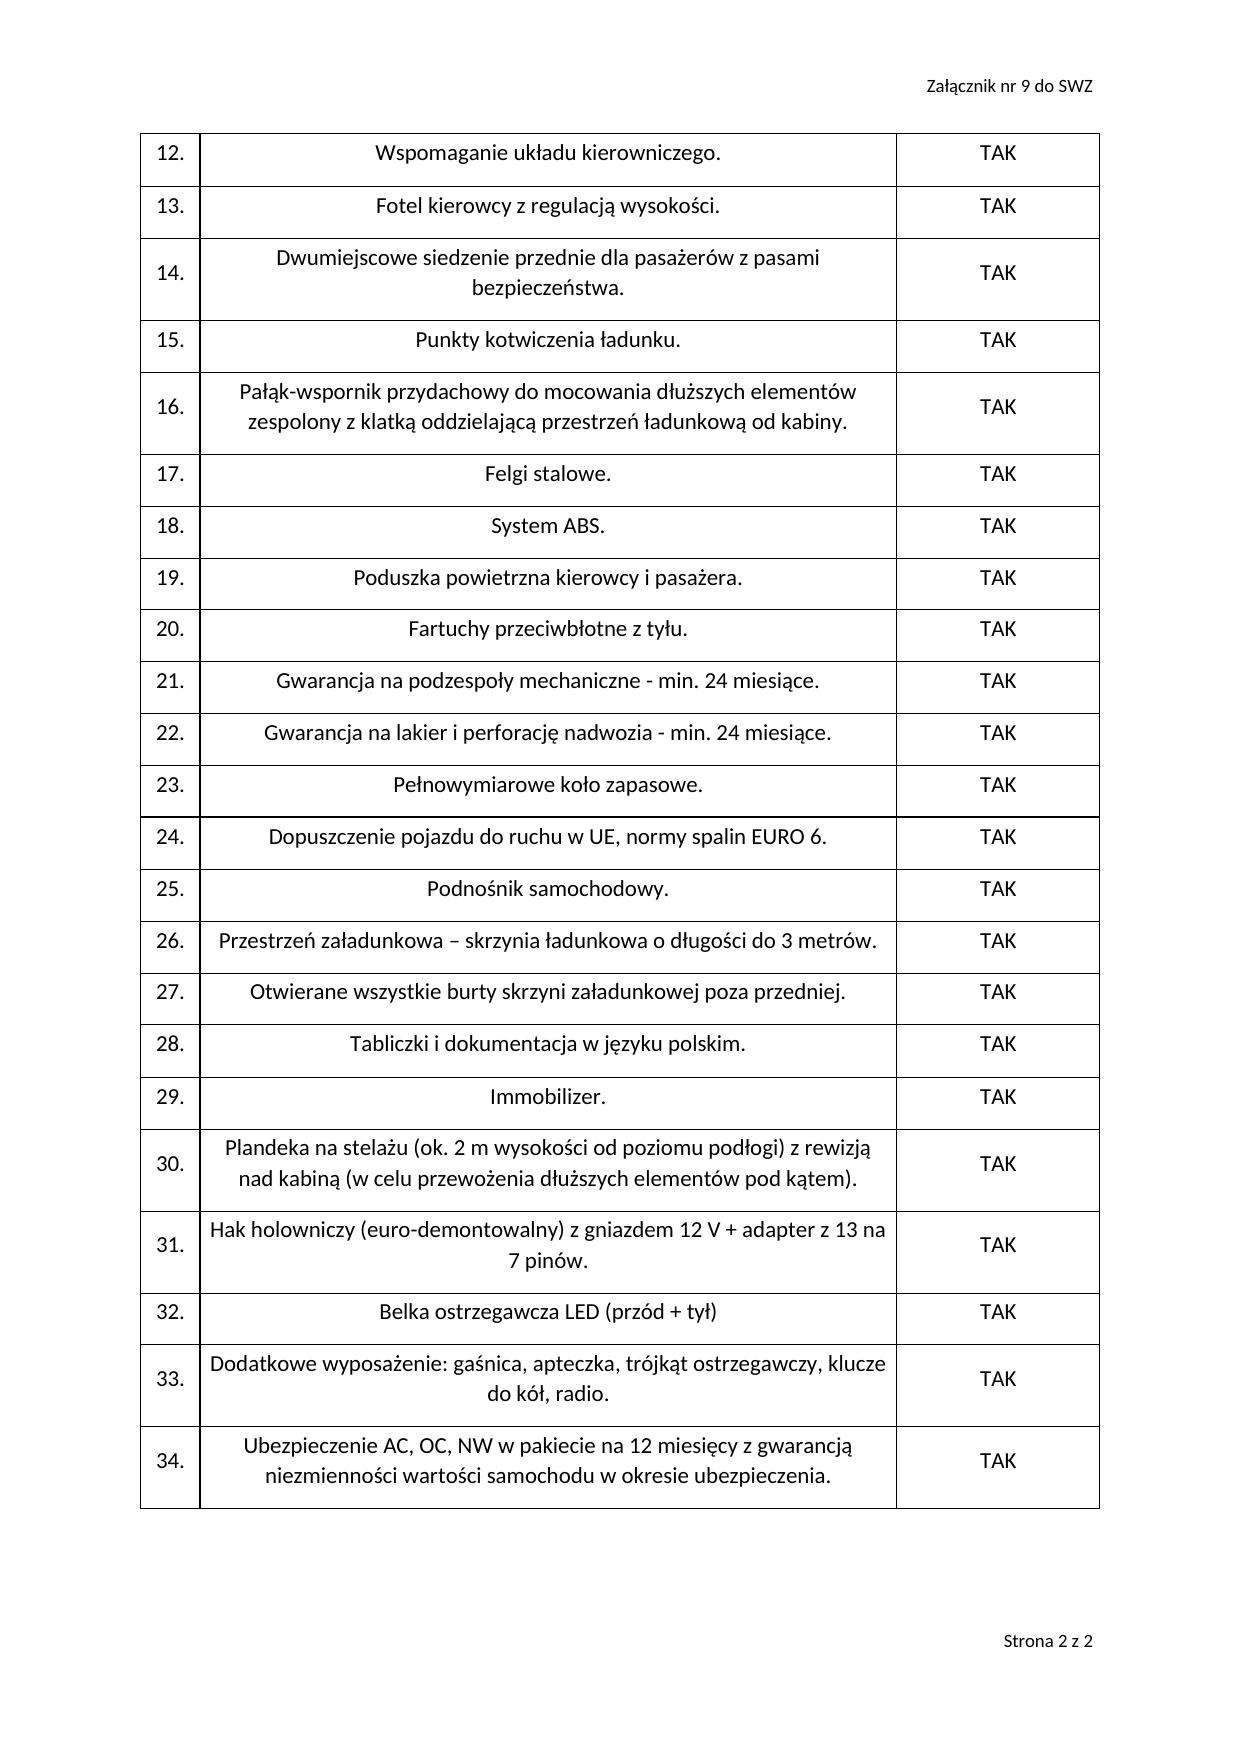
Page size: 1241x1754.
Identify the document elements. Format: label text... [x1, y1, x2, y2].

table_cell Wspomaganie układu kierowniczego. [201, 134, 896, 186]
table_cell TAK [897, 1294, 1099, 1344]
table_cell 14. [141, 239, 199, 320]
table_cell Pałąk-wspornik przydachowy do mocowania dłuższych elementów zespolony z klatką oddzielającą przestrzeń ładunkową od kabiny. [201, 373, 896, 454]
table_cell TAK [897, 766, 1099, 816]
table_cell 32. [141, 1294, 199, 1344]
table_cell System ABS. [201, 507, 896, 558]
table_cell TAK [897, 559, 1099, 609]
table_cell TAK [897, 455, 1099, 506]
table_cell 24. [141, 818, 199, 869]
table_cell Przestrzeń załadunkowa – skrzynia ładunkowa o długości do 3 metrów. [201, 922, 896, 972]
table_cell Punkty kotwiczenia ładunku. [201, 321, 896, 372]
table_cell 23. [141, 766, 199, 816]
table_cell 27. [141, 974, 199, 1024]
table_cell TAK [897, 1427, 1099, 1508]
table_cell TAK [897, 974, 1099, 1024]
table_cell Podnośnik samochodowy. [201, 870, 896, 921]
table_cell 29. [141, 1078, 199, 1128]
table_cell TAK [897, 1078, 1099, 1128]
table_cell 19. [141, 559, 199, 609]
table_cell Ubezpieczenie AC, OC, NW w pakiecie na 12 miesięcy z gwarancją niezmienności wartości samochodu w okresie ubezpieczenia. [201, 1427, 896, 1508]
table_cell TAK [897, 818, 1099, 869]
table_cell 34. [141, 1427, 199, 1508]
table_cell TAK [897, 187, 1099, 238]
table_cell 21. [141, 662, 199, 713]
table_cell 25. [141, 870, 199, 921]
table_cell TAK [897, 134, 1099, 186]
table_cell TAK [897, 662, 1099, 713]
table_cell 15. [141, 321, 199, 372]
table_cell TAK [897, 1025, 1099, 1077]
table_cell 30. [141, 1130, 199, 1211]
table_cell TAK [897, 922, 1099, 972]
table_cell Pełnowymiarowe koło zapasowe. [201, 766, 896, 816]
table_cell Dwumiejscowe siedzenie przednie dla pasażerów z pasami bezpieczeństwa. [201, 239, 896, 320]
table_cell TAK [897, 321, 1099, 372]
table_cell TAK [897, 1212, 1099, 1292]
table_cell TAK [897, 239, 1099, 320]
table_cell Dopuszczenie pojazdu do ruchu w UE, normy spalin EURO 6. [201, 818, 896, 869]
table_cell 13. [141, 187, 199, 238]
table_cell 31. [141, 1212, 199, 1292]
table_cell TAK [897, 714, 1099, 765]
table_cell Fartuchy przeciwbłotne z tyłu. [201, 610, 896, 661]
table_cell Immobilizer. [201, 1078, 896, 1128]
table_cell 33. [141, 1345, 199, 1426]
table_cell Fotel kierowcy z regulacją wysokości. [201, 187, 896, 238]
table_cell Gwarancja na lakier i perforację nadwozia - min. 24 miesiące. [201, 714, 896, 765]
table_cell 17. [141, 455, 199, 506]
table_cell 26. [141, 922, 199, 972]
table_cell Hak holowniczy (euro-demontowalny) z gniazdem 12 V + adapter z 13 na 7 pinów. [201, 1212, 896, 1292]
table_cell TAK [897, 1130, 1099, 1211]
table_cell TAK [897, 507, 1099, 558]
table_cell 28. [141, 1025, 199, 1077]
table_cell 20. [141, 610, 199, 661]
table_cell 16. [141, 373, 199, 454]
table_cell 12. [141, 134, 199, 186]
table_cell Dodatkowe wyposażenie: gaśnica, apteczka, trójkąt ostrzegawczy, klucze do kół, radio. [201, 1345, 896, 1426]
table_cell Plandeka na stelażu (ok. 2 m wysokości od poziomu podłogi) z rewizją nad kabiną (w celu przewożenia dłuższych elementów pod kątem). [201, 1130, 896, 1211]
table_cell Tabliczki i dokumentacja w języku polskim. [201, 1025, 896, 1077]
table_cell TAK [897, 610, 1099, 661]
table_cell 18. [141, 507, 199, 558]
table_cell TAK [897, 373, 1099, 454]
table_cell Belka ostrzegawcza LED (przód + tył) [201, 1294, 896, 1344]
table_cell Gwarancja na podzespoły mechaniczne - min. 24 miesiące. [201, 662, 896, 713]
table_cell TAK [897, 870, 1099, 921]
table_cell TAK [897, 1345, 1099, 1426]
table_cell 22. [141, 714, 199, 765]
table_cell Otwierane wszystkie burty skrzyni załadunkowej poza przedniej. [201, 974, 896, 1024]
table_cell Felgi stalowe. [201, 455, 896, 506]
table_cell Poduszka powietrzna kierowcy i pasażera. [201, 559, 896, 609]
